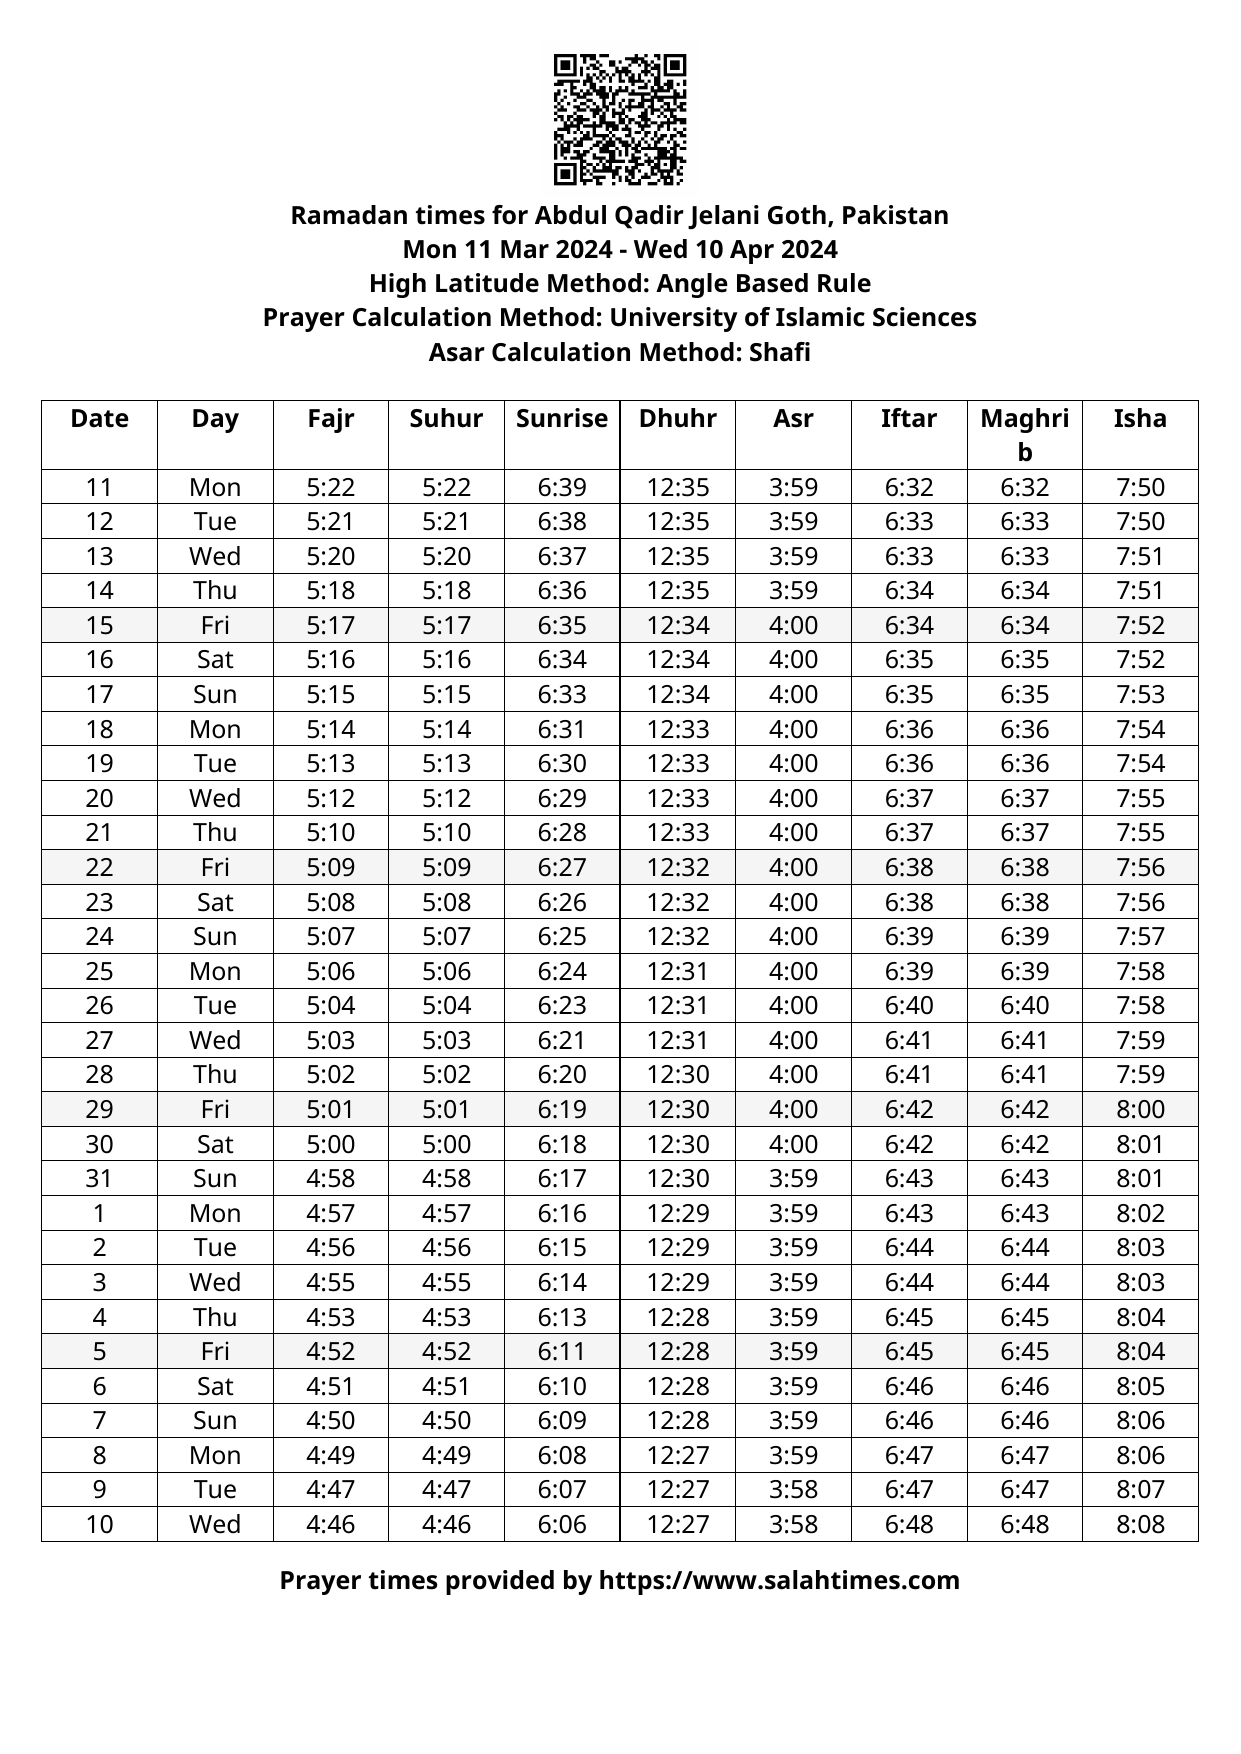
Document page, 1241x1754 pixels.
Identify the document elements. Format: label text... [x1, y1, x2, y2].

table_cell 4:00 [736, 781, 851, 814]
table_cell 4 [42, 1300, 157, 1333]
table_cell 4:00 [736, 850, 851, 884]
table_header Iftar [852, 401, 967, 469]
table_cell 6:38 [968, 850, 1082, 884]
table_cell 12:34 [621, 677, 735, 711]
table_cell 4:53 [389, 1300, 504, 1333]
table_cell 7:51 [1083, 539, 1198, 572]
table_cell 6:20 [505, 1058, 619, 1091]
table_cell 8:04 [1083, 1300, 1198, 1333]
table_cell 6:37 [505, 539, 619, 572]
text Asar Calculation Method: Shafi [42, 334, 1198, 368]
table_cell 12:31 [621, 989, 735, 1022]
table_cell 12:29 [621, 1196, 735, 1229]
table_cell 28 [42, 1058, 157, 1091]
table_cell 6:32 [852, 470, 967, 503]
table_cell 4:00 [736, 746, 851, 780]
table_cell 1 [42, 1196, 157, 1229]
table_cell 5:20 [274, 539, 388, 572]
table_cell 12:27 [621, 1473, 735, 1506]
table_header Isha [1083, 401, 1198, 469]
table_cell 5:08 [389, 885, 504, 918]
table_cell 12:30 [621, 1092, 735, 1126]
table_cell 3:59 [736, 504, 851, 538]
text Mon 11 Mar 2024 - Wed 10 Apr 2024 [42, 232, 1198, 266]
table_cell 5:04 [274, 989, 388, 1022]
table_cell 6:10 [505, 1369, 619, 1402]
table_cell 7:52 [1083, 643, 1198, 676]
table_cell 4:47 [389, 1473, 504, 1506]
table_cell 3:59 [736, 1404, 851, 1437]
table_cell Fri [158, 1334, 273, 1368]
table_cell Tue [158, 746, 273, 780]
table_cell 4:50 [389, 1404, 504, 1437]
table_cell 4:46 [389, 1507, 504, 1541]
table_cell 2 [42, 1231, 157, 1264]
table_cell 5 [42, 1334, 157, 1368]
table_cell 4:47 [274, 1473, 388, 1506]
table_cell 6:33 [968, 504, 1082, 538]
table_cell 6:47 [852, 1473, 967, 1506]
table_cell 5:14 [274, 712, 388, 745]
table_cell 6:37 [852, 781, 967, 814]
table_cell 7:54 [1083, 746, 1198, 780]
table_cell 5:04 [389, 989, 504, 1022]
table_cell Mon [158, 1196, 273, 1229]
table_cell 23 [42, 885, 157, 918]
table_cell 6:31 [505, 712, 619, 745]
table_cell 5:14 [389, 712, 504, 745]
table_cell Wed [158, 1507, 273, 1541]
table_cell Wed [158, 1265, 273, 1299]
table_cell 6:16 [505, 1196, 619, 1229]
table_cell 12:30 [621, 1161, 735, 1195]
table_cell 7:50 [1083, 504, 1198, 538]
table_cell 6:45 [852, 1300, 967, 1333]
table_cell 5:03 [274, 1023, 388, 1057]
table_cell 12:28 [621, 1334, 735, 1368]
table_cell 6:35 [852, 677, 967, 711]
table_cell 6:36 [852, 712, 967, 745]
table_cell 4:00 [736, 677, 851, 711]
table_cell 6:13 [505, 1300, 619, 1333]
table_cell 6:37 [968, 816, 1082, 849]
table_cell 6:42 [968, 1127, 1082, 1160]
table_cell 4:00 [736, 1092, 851, 1126]
table_cell 5:00 [389, 1127, 504, 1160]
table_cell 4:49 [274, 1438, 388, 1472]
table_cell 12:32 [621, 850, 735, 884]
table_cell 6:09 [505, 1404, 619, 1437]
table_cell 3:59 [736, 539, 851, 572]
table_cell 6:18 [505, 1127, 619, 1160]
table_cell 12:30 [621, 1058, 735, 1091]
table_cell 6:44 [852, 1231, 967, 1264]
table_cell 6:46 [852, 1369, 967, 1402]
table_cell 4:46 [274, 1507, 388, 1541]
table_cell 6:41 [968, 1023, 1082, 1057]
table_cell 3:59 [736, 1334, 851, 1368]
table_cell 4:00 [736, 919, 851, 953]
table_cell 8:06 [1083, 1404, 1198, 1437]
table_cell Sun [158, 919, 273, 953]
table_cell 12:28 [621, 1404, 735, 1437]
table_cell 6:30 [505, 746, 619, 780]
table_cell 12:28 [621, 1300, 735, 1333]
table_cell Mon [158, 470, 273, 503]
table_cell 5:21 [389, 504, 504, 538]
table_cell 6:44 [852, 1265, 967, 1299]
table_cell 6:34 [968, 608, 1082, 642]
table_cell 6:35 [852, 643, 967, 676]
table_cell Wed [158, 539, 273, 572]
table_cell Thu [158, 1300, 273, 1333]
table_cell 6:36 [505, 574, 619, 607]
table_cell 12 [42, 504, 157, 538]
table_cell 5:06 [274, 954, 388, 987]
table_header Date [42, 401, 157, 469]
table_cell 6:44 [968, 1265, 1082, 1299]
table_cell 6:35 [968, 677, 1082, 711]
table_cell 12:35 [621, 504, 735, 538]
table_cell 12:29 [621, 1265, 735, 1299]
table_cell 6:34 [968, 574, 1082, 607]
table_cell 4:52 [274, 1334, 388, 1368]
table_cell 3:58 [736, 1473, 851, 1506]
table_cell 5:15 [274, 677, 388, 711]
table_cell 4:00 [736, 712, 851, 745]
text High Latitude Method: Angle Based Rule [42, 266, 1198, 300]
table_cell Tue [158, 989, 273, 1022]
table_cell 5:01 [274, 1092, 388, 1126]
table_cell 3:59 [736, 1300, 851, 1333]
table_cell 5:17 [389, 608, 504, 642]
table_cell 6:38 [505, 504, 619, 538]
table_cell 6:43 [852, 1196, 967, 1229]
table_cell 7:58 [1083, 954, 1198, 987]
table_cell 6:42 [852, 1127, 967, 1160]
table_cell 4:00 [736, 1023, 851, 1057]
text Prayer Calculation Method: University of Islamic Sciences [42, 300, 1198, 334]
table_cell 6:36 [968, 746, 1082, 780]
table_cell 6:07 [505, 1473, 619, 1506]
table_cell 5:15 [389, 677, 504, 711]
table_cell 5:20 [389, 539, 504, 572]
table_cell 26 [42, 989, 157, 1022]
table_cell 8 [42, 1438, 157, 1472]
table_header Dhuhr [621, 401, 735, 469]
table_cell 6:35 [968, 643, 1082, 676]
table_cell 7:54 [1083, 712, 1198, 745]
table_cell 15 [42, 608, 157, 642]
table_cell 6:43 [968, 1196, 1082, 1229]
table_cell 5:22 [389, 470, 504, 503]
table_cell 18 [42, 712, 157, 745]
table_cell 4:52 [389, 1334, 504, 1368]
table_cell Sun [158, 677, 273, 711]
table_cell 8:02 [1083, 1196, 1198, 1229]
table_cell 12:32 [621, 885, 735, 918]
table_cell 8:08 [1083, 1507, 1198, 1541]
table_cell 17 [42, 677, 157, 711]
table_cell 6:39 [852, 919, 967, 953]
table_cell 14 [42, 574, 157, 607]
table_cell 19 [42, 746, 157, 780]
table_cell 6:17 [505, 1161, 619, 1195]
table_cell 6:39 [852, 954, 967, 987]
table_cell 6:46 [968, 1404, 1082, 1437]
table_cell 3:59 [736, 1196, 851, 1229]
table_cell 6:06 [505, 1507, 619, 1541]
text Prayer times provided by https://www.salahtimes.com [42, 1563, 1198, 1597]
table_cell Tue [158, 1473, 273, 1506]
table_cell 12:33 [621, 746, 735, 780]
table_cell 6:34 [505, 643, 619, 676]
table_cell 5:21 [274, 504, 388, 538]
table_cell 6:39 [968, 954, 1082, 987]
table_header Suhur [389, 401, 504, 469]
table_cell 6:33 [505, 677, 619, 711]
table_cell Fri [158, 608, 273, 642]
table_cell 4:50 [274, 1404, 388, 1437]
table_cell 4:00 [736, 1127, 851, 1160]
table_cell 11 [42, 470, 157, 503]
table_cell 5:17 [274, 608, 388, 642]
table_cell 6:34 [852, 608, 967, 642]
table_cell 4:00 [736, 1058, 851, 1091]
table_cell 12:35 [621, 574, 735, 607]
table_cell 6:45 [968, 1334, 1082, 1368]
table_cell 5:07 [389, 919, 504, 953]
table_cell Sun [158, 1161, 273, 1195]
table_cell 6:38 [968, 885, 1082, 918]
table_cell 8:06 [1083, 1438, 1198, 1472]
table_cell 12:31 [621, 1023, 735, 1057]
table_cell 6:37 [852, 816, 967, 849]
table_cell 5:10 [274, 816, 388, 849]
table_cell Thu [158, 816, 273, 849]
text Ramadan times for Abdul Qadir Jelani Goth, Pakistan [42, 198, 1198, 232]
table_cell 12:35 [621, 539, 735, 572]
table_cell 5:13 [274, 746, 388, 780]
table_cell 6:38 [852, 885, 967, 918]
table_cell Tue [158, 1231, 273, 1264]
table_header Day [158, 401, 273, 469]
table_cell 6:47 [968, 1473, 1082, 1506]
table_cell 7:50 [1083, 470, 1198, 503]
table_cell 6:39 [505, 470, 619, 503]
table_cell 4:00 [736, 608, 851, 642]
table_cell 4:51 [389, 1369, 504, 1402]
table_cell 3:59 [736, 1231, 851, 1264]
table_cell 6:43 [852, 1161, 967, 1195]
table_cell 7:51 [1083, 574, 1198, 607]
table_cell 6:24 [505, 954, 619, 987]
table_cell 6:44 [968, 1231, 1082, 1264]
table_cell 6:48 [968, 1507, 1082, 1541]
table_cell 7:55 [1083, 816, 1198, 849]
table_cell 4:49 [389, 1438, 504, 1472]
table_cell Mon [158, 1438, 273, 1472]
table_cell Thu [158, 1058, 273, 1091]
table_cell Fri [158, 1092, 273, 1126]
table_cell 5:12 [389, 781, 504, 814]
table_cell 4:00 [736, 816, 851, 849]
table_cell 4:51 [274, 1369, 388, 1402]
table_cell 10 [42, 1507, 157, 1541]
table_cell Sat [158, 1127, 273, 1160]
table_cell 5:18 [274, 574, 388, 607]
table_cell 12:29 [621, 1231, 735, 1264]
table_cell 25 [42, 954, 157, 987]
table_header Asr [736, 401, 851, 469]
table_cell 4:00 [736, 954, 851, 987]
table_cell 8:00 [1083, 1092, 1198, 1126]
table_cell 5:18 [389, 574, 504, 607]
table_cell 5:13 [389, 746, 504, 780]
table_cell 6:45 [968, 1300, 1082, 1333]
table_cell 6:21 [505, 1023, 619, 1057]
table_cell 6:46 [852, 1404, 967, 1437]
table_cell Wed [158, 1023, 273, 1057]
table_cell 12:28 [621, 1369, 735, 1402]
table_cell 12:34 [621, 608, 735, 642]
table_cell 5:16 [389, 643, 504, 676]
table_cell 4:55 [274, 1265, 388, 1299]
table_cell 6:42 [968, 1092, 1082, 1126]
table_cell 6:45 [852, 1334, 967, 1368]
table_cell 4:57 [274, 1196, 388, 1229]
table_cell 7:59 [1083, 1058, 1198, 1091]
table_cell 6:26 [505, 885, 619, 918]
table_cell 6:41 [968, 1058, 1082, 1091]
table_cell 6:40 [852, 989, 967, 1022]
table_cell 4:55 [389, 1265, 504, 1299]
table_cell 8:04 [1083, 1334, 1198, 1368]
table_cell 20 [42, 781, 157, 814]
table_cell 7:58 [1083, 989, 1198, 1022]
table_cell 4:58 [274, 1161, 388, 1195]
table_cell 6:38 [852, 850, 967, 884]
table_cell Fri [158, 850, 273, 884]
table_cell 22 [42, 850, 157, 884]
table_cell 4:58 [389, 1161, 504, 1195]
table_cell 5:02 [389, 1058, 504, 1091]
table_cell 12:31 [621, 954, 735, 987]
table_cell 6:33 [852, 539, 967, 572]
table_cell 12:33 [621, 781, 735, 814]
table_cell 3 [42, 1265, 157, 1299]
table_cell 5:12 [274, 781, 388, 814]
table_cell Tue [158, 504, 273, 538]
table_cell 7 [42, 1404, 157, 1437]
picture [542, 41, 699, 198]
table_cell 5:16 [274, 643, 388, 676]
table_cell 7:52 [1083, 608, 1198, 642]
table_cell 7:59 [1083, 1023, 1198, 1057]
table_cell Mon [158, 712, 273, 745]
table_cell 3:59 [736, 470, 851, 503]
table_cell 6:47 [968, 1438, 1082, 1472]
table_cell 7:56 [1083, 885, 1198, 918]
table_cell 6:27 [505, 850, 619, 884]
table_cell 7:56 [1083, 850, 1198, 884]
table_cell 6:37 [968, 781, 1082, 814]
table_cell 6:46 [968, 1369, 1082, 1402]
table_cell 12:33 [621, 712, 735, 745]
table_cell 5:09 [274, 850, 388, 884]
table_cell 4:57 [389, 1196, 504, 1229]
table_cell 6:42 [852, 1092, 967, 1126]
table_cell 3:59 [736, 1161, 851, 1195]
table_cell 12:35 [621, 470, 735, 503]
table_cell 6:32 [968, 470, 1082, 503]
table_cell 4:56 [274, 1231, 388, 1264]
table_cell 6:41 [852, 1023, 967, 1057]
table_cell Sun [158, 1404, 273, 1437]
table_cell 30 [42, 1127, 157, 1160]
table_cell 8:03 [1083, 1231, 1198, 1264]
table_cell 12:27 [621, 1438, 735, 1472]
table_cell 12:30 [621, 1127, 735, 1160]
table_cell 27 [42, 1023, 157, 1057]
table_cell 3:59 [736, 1265, 851, 1299]
table_cell 3:58 [736, 1507, 851, 1541]
table_cell 6:28 [505, 816, 619, 849]
table_cell 6:11 [505, 1334, 619, 1368]
table_cell 6:47 [852, 1438, 967, 1472]
table_cell 4:53 [274, 1300, 388, 1333]
table_cell 6:36 [852, 746, 967, 780]
table_cell 5:01 [389, 1092, 504, 1126]
table_header Maghrib [968, 401, 1082, 469]
table_cell 6:41 [852, 1058, 967, 1091]
table_cell 6:48 [852, 1507, 967, 1541]
table_cell 4:00 [736, 885, 851, 918]
table_cell 8:01 [1083, 1127, 1198, 1160]
table_cell 4:00 [736, 989, 851, 1022]
table_cell 24 [42, 919, 157, 953]
table_cell 5:07 [274, 919, 388, 953]
table_cell 6:23 [505, 989, 619, 1022]
table_cell 4:56 [389, 1231, 504, 1264]
table_cell 6:19 [505, 1092, 619, 1126]
table_cell 6:34 [852, 574, 967, 607]
table_cell 5:08 [274, 885, 388, 918]
table_cell 8:05 [1083, 1369, 1198, 1402]
table_cell 3:59 [736, 1369, 851, 1402]
table_cell 6:29 [505, 781, 619, 814]
table_cell 5:06 [389, 954, 504, 987]
table_cell 16 [42, 643, 157, 676]
table_cell 7:53 [1083, 677, 1198, 711]
table_cell Sat [158, 643, 273, 676]
table_header Sunrise [505, 401, 619, 469]
table_cell 6:36 [968, 712, 1082, 745]
table_cell 5:03 [389, 1023, 504, 1057]
table_cell 12:33 [621, 816, 735, 849]
table_header Fajr [274, 401, 388, 469]
table_cell Thu [158, 574, 273, 607]
table_cell 31 [42, 1161, 157, 1195]
table_cell 12:27 [621, 1507, 735, 1541]
table_cell 5:10 [389, 816, 504, 849]
table_cell 6 [42, 1369, 157, 1402]
table_cell Wed [158, 781, 273, 814]
table_cell 12:32 [621, 919, 735, 953]
table_cell 6:14 [505, 1265, 619, 1299]
table_cell 6:43 [968, 1161, 1082, 1195]
table_cell 6:25 [505, 919, 619, 953]
table_cell Sat [158, 1369, 273, 1402]
table_cell 29 [42, 1092, 157, 1126]
table_cell 6:33 [852, 504, 967, 538]
table_cell 6:39 [968, 919, 1082, 953]
table_cell 4:00 [736, 643, 851, 676]
table_cell 7:57 [1083, 919, 1198, 953]
table_cell 7:55 [1083, 781, 1198, 814]
table_cell 13 [42, 539, 157, 572]
table_cell Sat [158, 885, 273, 918]
table_cell 5:22 [274, 470, 388, 503]
table_cell 8:01 [1083, 1161, 1198, 1195]
table_cell 6:40 [968, 989, 1082, 1022]
table_cell 8:07 [1083, 1473, 1198, 1506]
table_cell 8:03 [1083, 1265, 1198, 1299]
table_cell 12:34 [621, 643, 735, 676]
table_cell 3:59 [736, 574, 851, 607]
table_cell 21 [42, 816, 157, 849]
table_cell 5:09 [389, 850, 504, 884]
table_cell 6:33 [968, 539, 1082, 572]
table_cell 6:15 [505, 1231, 619, 1264]
table_cell 6:08 [505, 1438, 619, 1472]
table_cell Mon [158, 954, 273, 987]
table_cell 6:35 [505, 608, 619, 642]
table_cell 3:59 [736, 1438, 851, 1472]
table_cell 5:02 [274, 1058, 388, 1091]
table_cell 9 [42, 1473, 157, 1506]
table_cell 5:00 [274, 1127, 388, 1160]
